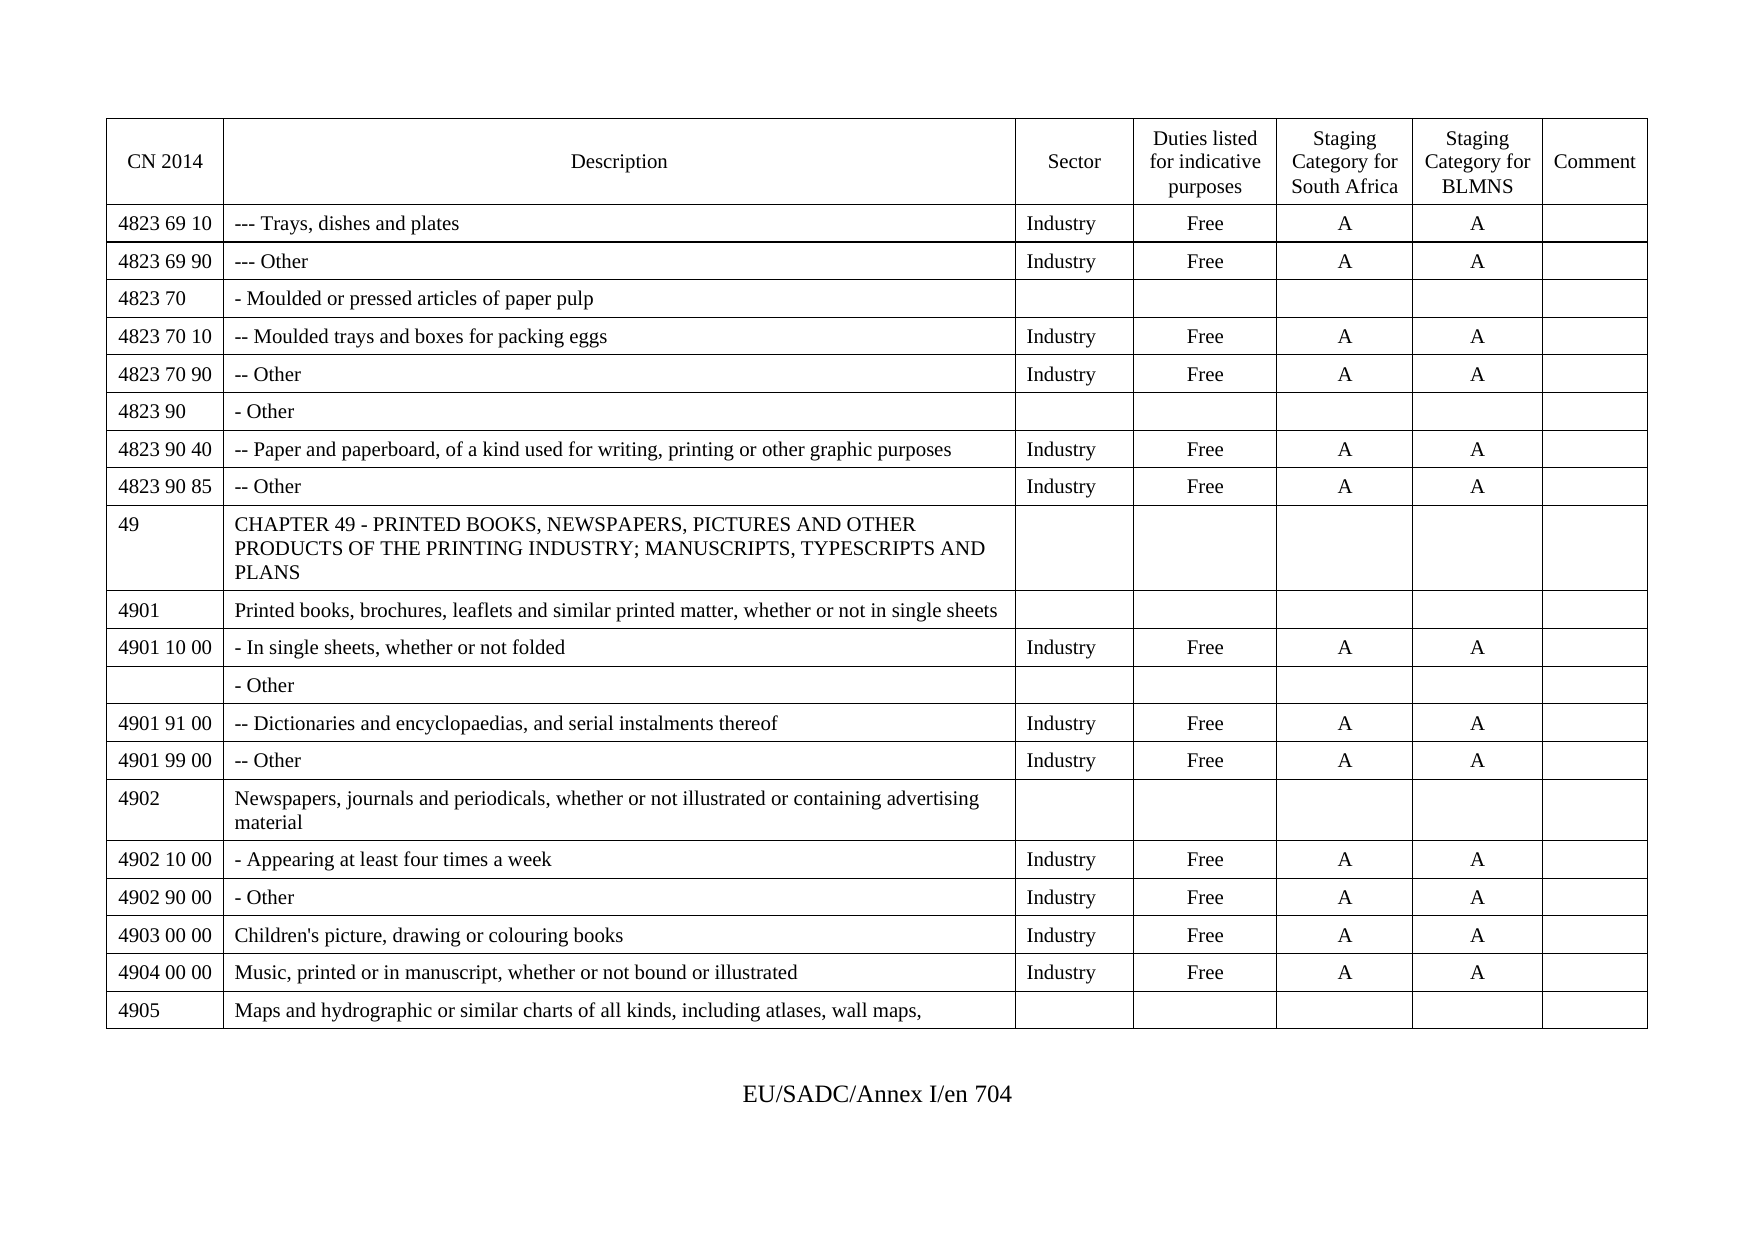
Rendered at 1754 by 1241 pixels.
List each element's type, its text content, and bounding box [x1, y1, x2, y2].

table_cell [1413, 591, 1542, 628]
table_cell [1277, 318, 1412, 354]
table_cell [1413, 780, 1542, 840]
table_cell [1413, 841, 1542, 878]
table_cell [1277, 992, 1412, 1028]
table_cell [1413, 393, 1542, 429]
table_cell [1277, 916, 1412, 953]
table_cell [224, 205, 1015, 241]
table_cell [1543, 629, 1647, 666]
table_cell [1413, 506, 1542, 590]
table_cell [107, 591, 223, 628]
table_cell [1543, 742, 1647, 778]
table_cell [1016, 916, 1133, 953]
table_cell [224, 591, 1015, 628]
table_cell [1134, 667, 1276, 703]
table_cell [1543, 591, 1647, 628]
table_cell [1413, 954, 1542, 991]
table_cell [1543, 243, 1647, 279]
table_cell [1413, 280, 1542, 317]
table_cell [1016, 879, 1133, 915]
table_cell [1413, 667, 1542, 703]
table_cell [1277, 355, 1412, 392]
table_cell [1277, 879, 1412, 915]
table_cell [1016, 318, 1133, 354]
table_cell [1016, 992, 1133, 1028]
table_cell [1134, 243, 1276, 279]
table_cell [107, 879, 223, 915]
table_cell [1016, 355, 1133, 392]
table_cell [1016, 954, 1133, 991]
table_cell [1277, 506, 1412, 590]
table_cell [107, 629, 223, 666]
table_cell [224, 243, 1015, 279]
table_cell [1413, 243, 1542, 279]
table_header Sector [1016, 119, 1133, 204]
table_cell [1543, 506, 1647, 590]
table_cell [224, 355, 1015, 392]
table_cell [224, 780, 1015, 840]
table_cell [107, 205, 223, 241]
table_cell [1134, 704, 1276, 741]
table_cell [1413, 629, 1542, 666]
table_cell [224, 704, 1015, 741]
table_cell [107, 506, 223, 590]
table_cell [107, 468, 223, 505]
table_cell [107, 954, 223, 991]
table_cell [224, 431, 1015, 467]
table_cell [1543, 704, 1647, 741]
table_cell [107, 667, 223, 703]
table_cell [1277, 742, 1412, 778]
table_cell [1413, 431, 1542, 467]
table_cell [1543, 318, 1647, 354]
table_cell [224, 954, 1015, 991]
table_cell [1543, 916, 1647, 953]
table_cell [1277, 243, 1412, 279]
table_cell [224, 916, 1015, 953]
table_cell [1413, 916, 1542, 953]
table_header CN 2014 [107, 119, 223, 204]
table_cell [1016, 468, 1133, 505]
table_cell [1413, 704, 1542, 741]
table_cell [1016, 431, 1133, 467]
table_header Description [224, 119, 1015, 204]
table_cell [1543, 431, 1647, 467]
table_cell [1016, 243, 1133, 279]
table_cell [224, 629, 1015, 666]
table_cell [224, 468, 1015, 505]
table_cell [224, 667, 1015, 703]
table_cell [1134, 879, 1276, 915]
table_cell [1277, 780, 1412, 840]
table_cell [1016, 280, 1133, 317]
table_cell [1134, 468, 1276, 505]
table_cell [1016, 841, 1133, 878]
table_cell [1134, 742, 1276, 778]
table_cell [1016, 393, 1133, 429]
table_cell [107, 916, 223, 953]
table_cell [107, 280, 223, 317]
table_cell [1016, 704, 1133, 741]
table_header Comment [1543, 119, 1647, 204]
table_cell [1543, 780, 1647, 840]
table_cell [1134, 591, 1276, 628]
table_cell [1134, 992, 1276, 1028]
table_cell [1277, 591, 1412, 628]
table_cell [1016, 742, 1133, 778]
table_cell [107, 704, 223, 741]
table_header Duties listed for indicative purposes [1134, 119, 1276, 204]
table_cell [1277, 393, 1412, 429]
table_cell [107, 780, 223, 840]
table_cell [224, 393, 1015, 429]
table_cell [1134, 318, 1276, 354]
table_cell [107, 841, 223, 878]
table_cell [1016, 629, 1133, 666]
table_header Staging Category for BLMNS [1413, 119, 1542, 204]
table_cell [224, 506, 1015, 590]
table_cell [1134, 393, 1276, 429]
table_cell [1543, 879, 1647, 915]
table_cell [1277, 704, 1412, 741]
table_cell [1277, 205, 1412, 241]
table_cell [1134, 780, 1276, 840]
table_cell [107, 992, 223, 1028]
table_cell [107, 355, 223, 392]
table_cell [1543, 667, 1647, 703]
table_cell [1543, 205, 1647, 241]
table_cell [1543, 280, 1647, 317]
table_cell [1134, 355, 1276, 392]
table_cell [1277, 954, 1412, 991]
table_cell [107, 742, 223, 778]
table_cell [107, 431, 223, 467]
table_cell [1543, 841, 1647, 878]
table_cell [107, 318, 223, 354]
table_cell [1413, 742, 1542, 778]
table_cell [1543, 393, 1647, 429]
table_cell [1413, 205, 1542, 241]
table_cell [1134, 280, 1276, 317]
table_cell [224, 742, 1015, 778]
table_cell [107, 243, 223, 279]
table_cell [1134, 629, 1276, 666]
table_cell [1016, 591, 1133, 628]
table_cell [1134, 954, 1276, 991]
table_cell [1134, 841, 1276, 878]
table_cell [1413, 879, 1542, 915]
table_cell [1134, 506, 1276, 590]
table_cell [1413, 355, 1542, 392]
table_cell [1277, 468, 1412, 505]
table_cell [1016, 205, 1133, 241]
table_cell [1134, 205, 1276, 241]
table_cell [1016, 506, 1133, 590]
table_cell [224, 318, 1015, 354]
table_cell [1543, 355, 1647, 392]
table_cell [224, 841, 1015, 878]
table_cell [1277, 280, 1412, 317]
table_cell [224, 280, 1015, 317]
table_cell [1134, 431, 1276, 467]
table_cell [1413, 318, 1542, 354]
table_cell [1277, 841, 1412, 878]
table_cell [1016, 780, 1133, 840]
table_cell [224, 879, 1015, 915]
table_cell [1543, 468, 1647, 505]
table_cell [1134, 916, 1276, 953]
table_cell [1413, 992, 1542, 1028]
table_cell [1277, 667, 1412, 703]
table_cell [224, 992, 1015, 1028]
table_header Staging Category for South Africa [1277, 119, 1412, 204]
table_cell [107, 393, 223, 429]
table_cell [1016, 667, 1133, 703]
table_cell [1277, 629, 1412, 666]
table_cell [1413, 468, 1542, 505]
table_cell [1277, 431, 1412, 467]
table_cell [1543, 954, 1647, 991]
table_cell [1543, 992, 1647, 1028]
